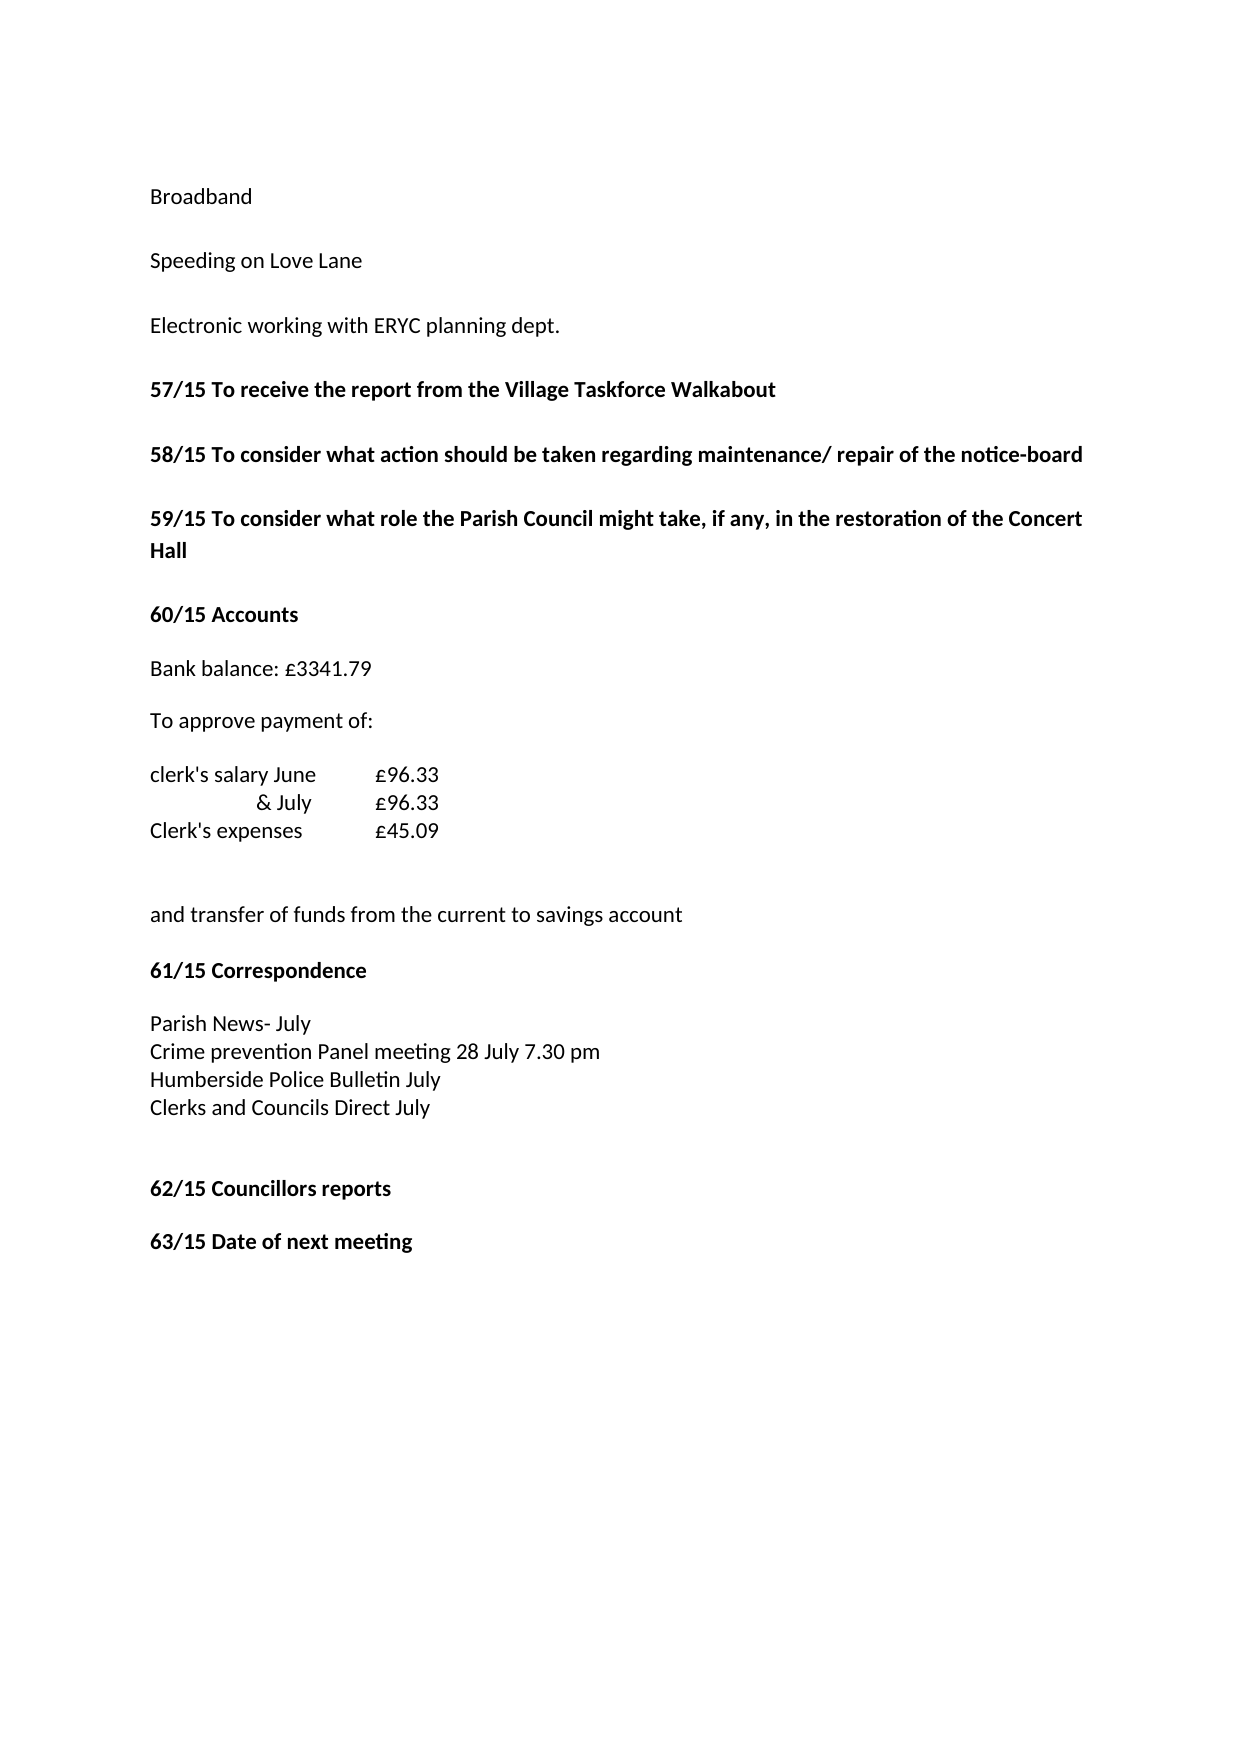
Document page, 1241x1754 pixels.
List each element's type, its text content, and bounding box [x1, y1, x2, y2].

text Clerks and Councils Direct July [150, 1093, 1090, 1121]
text 62/15 Councillors reports [150, 1174, 1090, 1202]
text and transfer of funds from the current to savings account [150, 900, 1090, 928]
text 61/15 Correspondence [150, 956, 1090, 984]
text clerk's salary June £96.33 [150, 760, 1090, 788]
list 57/15 To receive the report from the Village Taskforce Walkabout [150, 375, 1090, 403]
text Crime prevention Panel meeting 28 July 7.30 pm [150, 1037, 1090, 1065]
text Clerk's expenses £45.09 [150, 816, 1090, 844]
text 63/15 Date of next meeting [150, 1227, 1090, 1255]
list Speeding on Love Lane [150, 247, 1090, 274]
text & July £96.33 [150, 788, 1090, 816]
list 58/15 To consider what action should be taken regarding maintenance/ repair of the notice-board [150, 440, 1090, 468]
text Humberside Police Bulletin July [150, 1065, 1090, 1093]
list Broadband [150, 182, 1090, 210]
list Electronic working with ERYC planning dept. [150, 311, 1090, 339]
list 59/15 To consider what role the Parish Council might take, if any, in the restoration of the Concert Hall [150, 504, 1090, 564]
text Parish News- July [150, 1009, 1090, 1037]
text Bank balance: £3341.79 [150, 654, 1090, 682]
list 60/15 Accounts [150, 601, 1090, 629]
text To approve payment of: [150, 707, 1090, 735]
